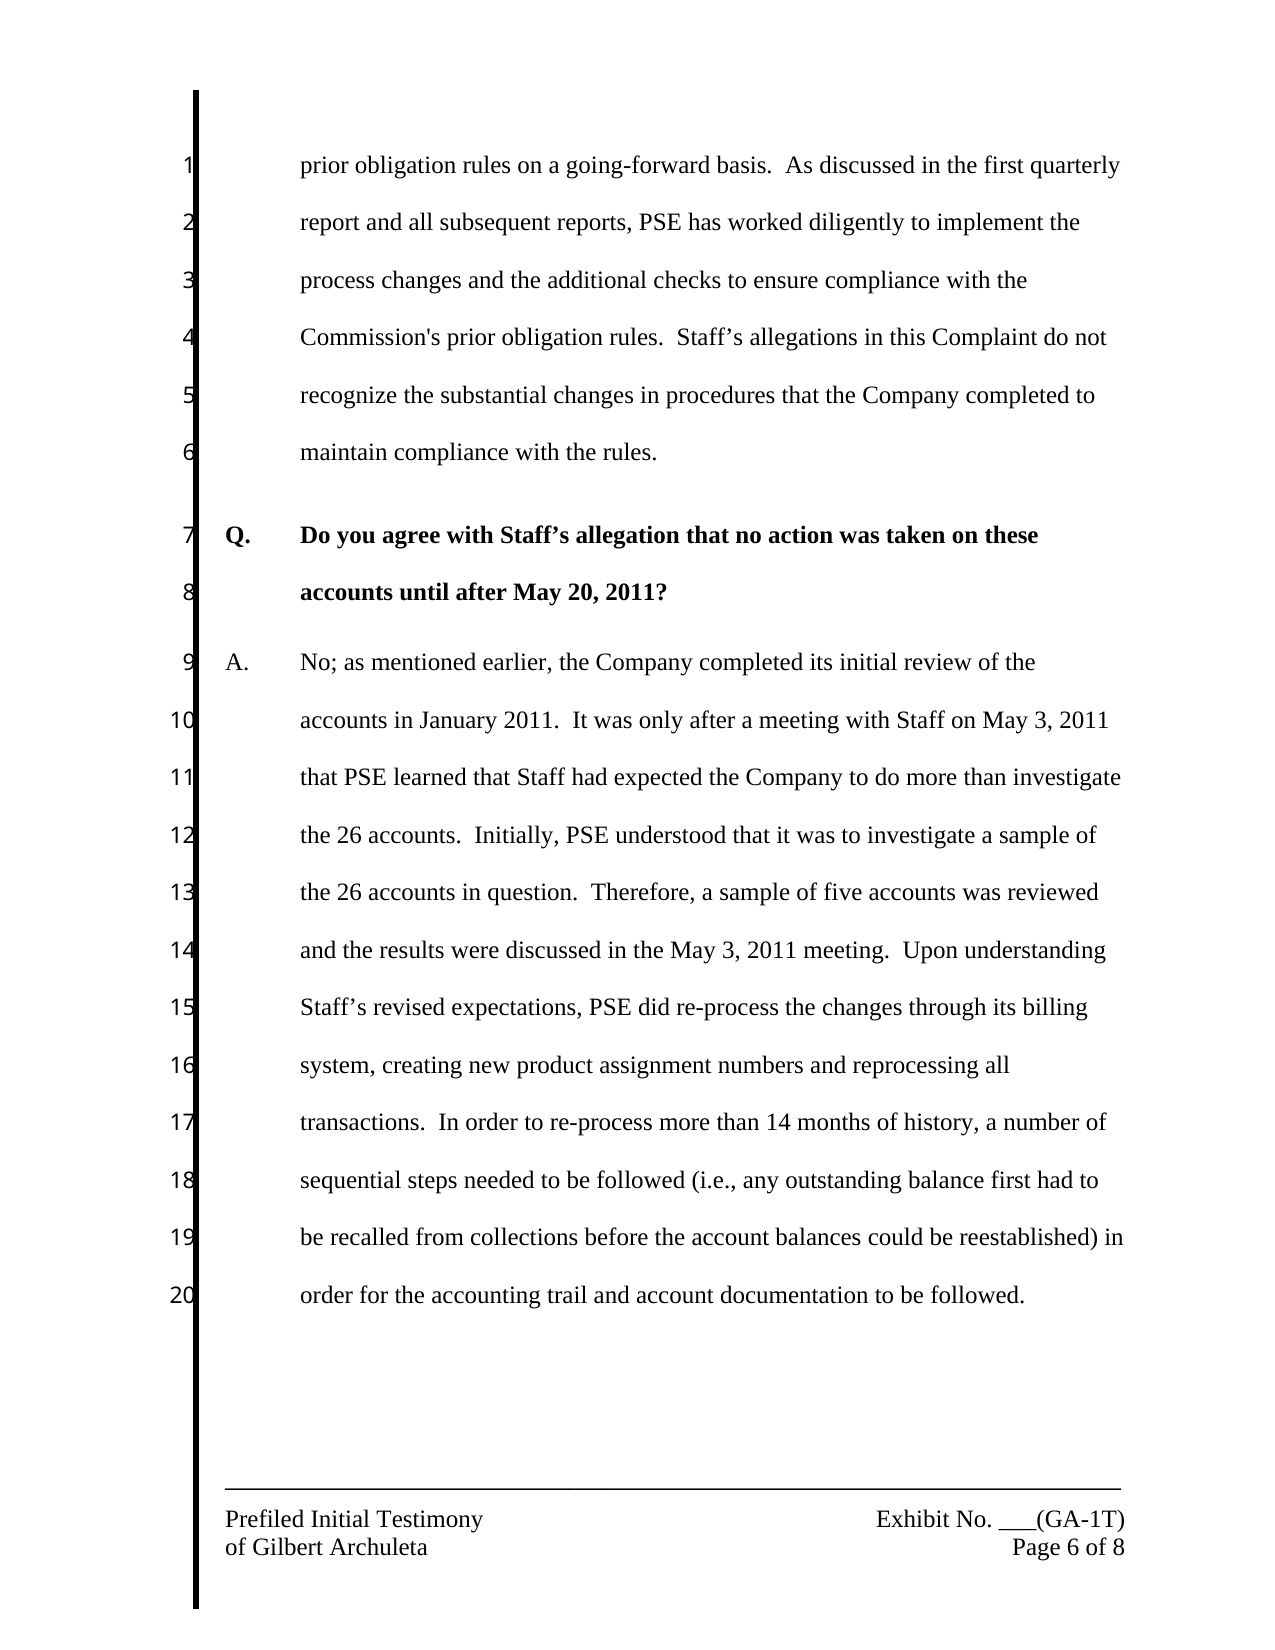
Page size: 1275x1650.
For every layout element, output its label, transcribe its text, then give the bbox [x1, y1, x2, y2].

text A. No; as mentioned earlier, the Company completed its initial review of the accounts in January 2011. It was only after a meeting with Staff on May 3, 2011 that PSE learned that Staff had expected the Company to do more than investigate the 26 accounts. Initially, PSE understood that it was to investigate a sample of the 26 accounts in question. Therefore, a sample of five accounts was reviewed and the results were discussed in the May 3, 2011 meeting. Upon understanding Staff’s revised expectations, PSE did re-process the changes through its billing system, creating new product assignment numbers and reprocessing all transactions. In order to re-process more than 14 months of history, a number of sequential steps needed to be followed (i.e., any outstanding balance first had to be recalled from collections before the account balances could be reestablished) in order for the accounting trail and account documentation to be followed. [225, 647, 1125, 1309]
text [300, 150, 1125, 466]
text Q. Do you agree with Staff’s allegation that no action was taken on these accounts until after May 20, 2011? [225, 520, 1125, 606]
